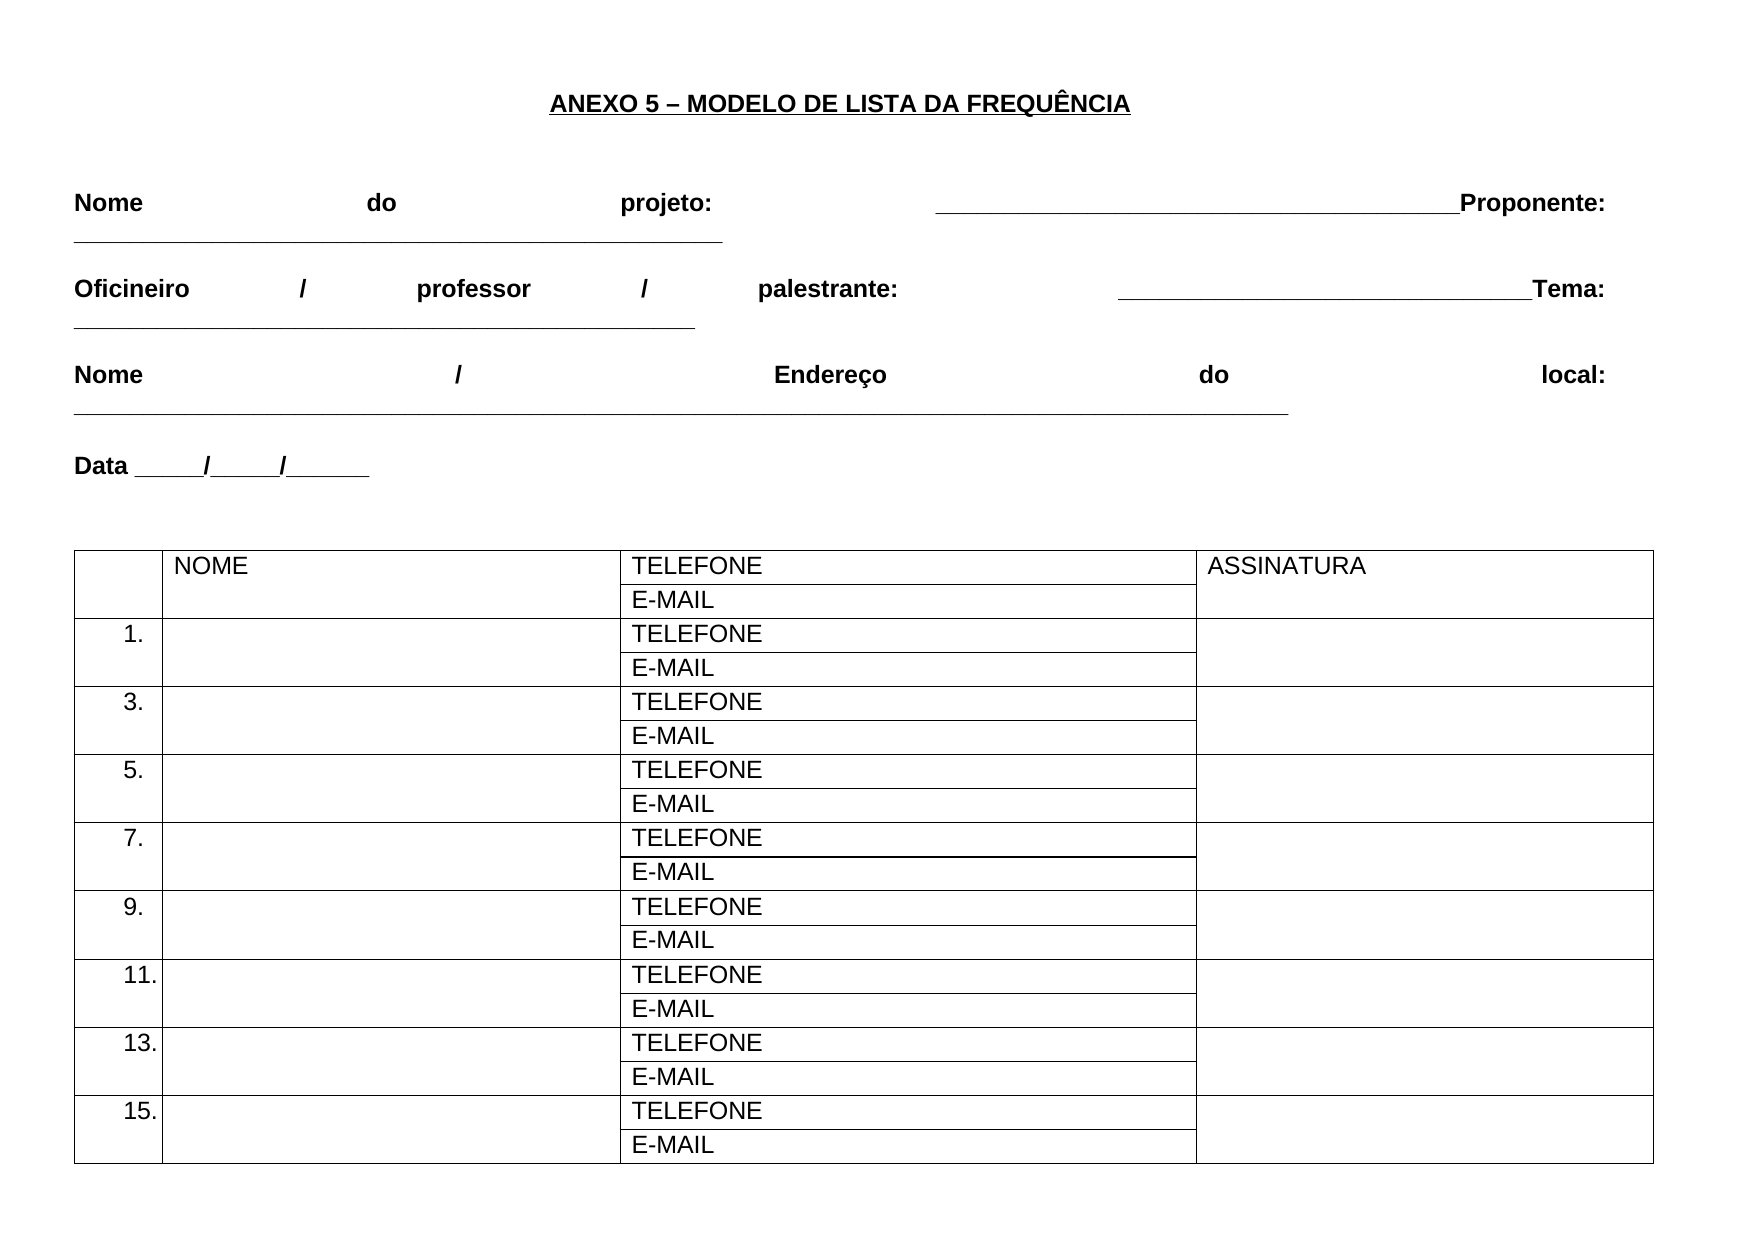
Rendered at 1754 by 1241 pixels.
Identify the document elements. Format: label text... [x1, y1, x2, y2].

table_cell E-MAIL [621, 926, 1196, 958]
table_cell [163, 823, 620, 890]
table_cell [75, 619, 162, 686]
table_cell E-MAIL [621, 585, 1196, 618]
table_cell TELEFONE [621, 1096, 1196, 1129]
table_cell [75, 823, 162, 890]
table_cell TELEFONE [621, 823, 1196, 856]
table_cell TELEFONE [621, 891, 1196, 924]
table_cell TELEFONE [621, 1028, 1196, 1061]
table_cell E-MAIL [621, 858, 1196, 890]
table_cell [163, 1096, 620, 1163]
text Nome do projeto: ______________________________________Proponente: _______________________________________________ [74, 188, 1606, 245]
table_cell [1197, 687, 1653, 754]
table_cell TELEFONE [621, 687, 1196, 720]
table_cell TELEFONE [621, 755, 1196, 788]
table_cell [1197, 619, 1653, 686]
table_header NOME [163, 551, 620, 618]
table_cell [1197, 1028, 1653, 1095]
table_cell [1197, 960, 1653, 1027]
table_cell [75, 687, 162, 754]
text Oficineiro / professor / palestrante: ______________________________Tema: _____________________________________________ [74, 274, 1606, 331]
table_cell [163, 687, 620, 754]
table_cell E-MAIL [621, 994, 1196, 1027]
table_cell [1197, 755, 1653, 822]
table_cell [75, 1028, 162, 1095]
text Data _____/_____/______ [74, 451, 1606, 479]
table_cell E-MAIL [621, 653, 1196, 686]
table_cell [163, 891, 620, 958]
table_cell [163, 1028, 620, 1095]
table_cell [1197, 891, 1653, 958]
table_cell E-MAIL [621, 1062, 1196, 1095]
table_cell E-MAIL [621, 721, 1196, 754]
table_cell [75, 755, 162, 822]
table_cell E-MAIL [621, 789, 1196, 822]
table_cell [1197, 823, 1653, 890]
table_cell [163, 960, 620, 1027]
table_cell [1197, 1096, 1653, 1163]
table_cell [75, 891, 162, 958]
text Nome / Endereço do local: ________________________________________________________________________________________ [74, 360, 1606, 418]
text ANEXO 5 – MODELO DE LISTA DA FREQUÊNCIA [74, 89, 1606, 117]
table_cell [75, 960, 162, 1027]
table_cell TELEFONE [621, 619, 1196, 652]
table_cell [163, 755, 620, 822]
table_header [75, 551, 162, 618]
table_cell E-MAIL [621, 1130, 1196, 1163]
table_cell TELEFONE [621, 960, 1196, 993]
table_cell [163, 619, 620, 686]
table_cell [75, 1096, 162, 1163]
table_header ASSINATURA [1197, 551, 1653, 618]
table_header Telefone [621, 551, 1196, 584]
